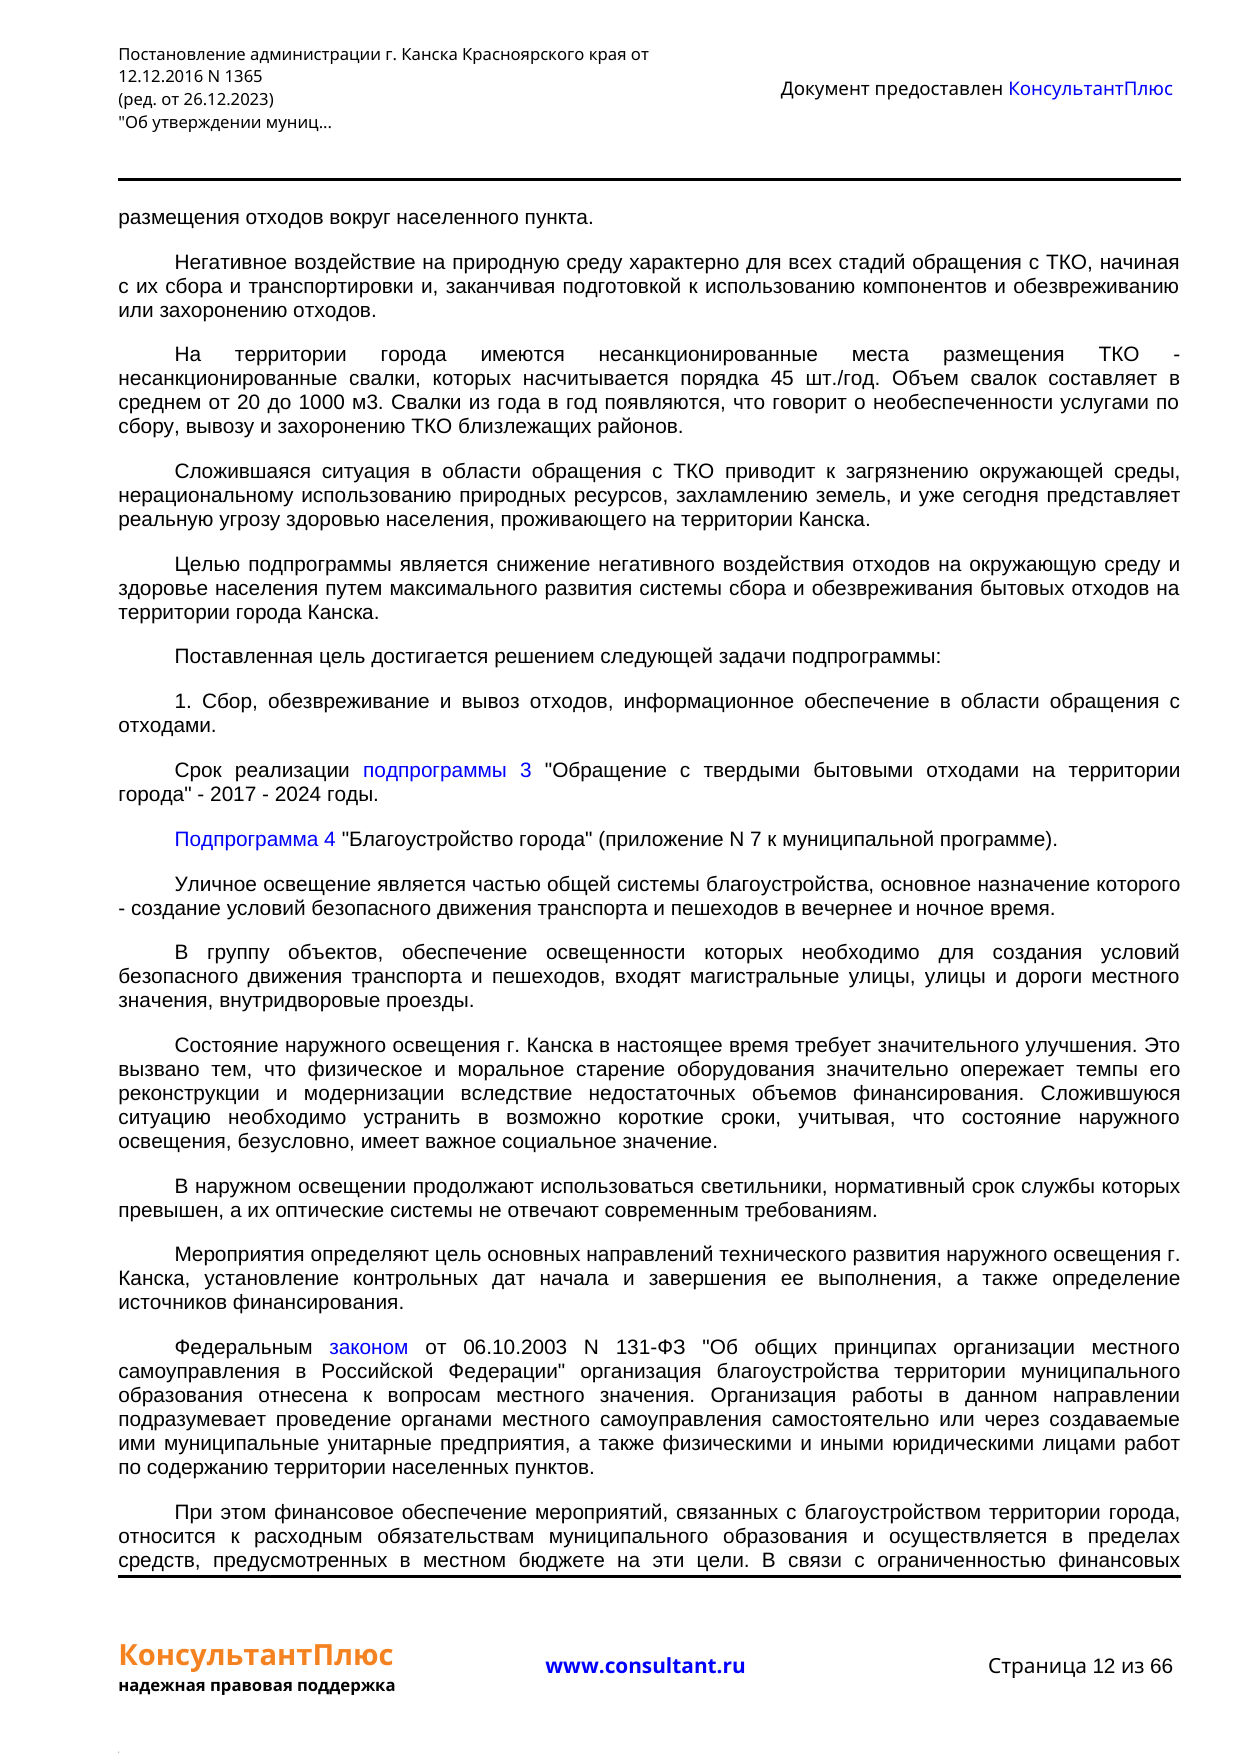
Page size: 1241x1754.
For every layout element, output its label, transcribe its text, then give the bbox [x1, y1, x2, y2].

text На территории города имеются несанкционированные места размещения ТКО - несанкционированные свалки, которых насчитывается порядка 45 шт./год. Объем свалок составляет в среднем от 20 до 1000 м3. Свалки из года в год появляются, что говорит о необеспеченности услугами по сбору, вывозу и захоронению ТКО близлежащих районов. [118, 342, 1181, 438]
text Негативное воздействие на природную среду характерно для всех стадий обращения с ТКО, начиная с их сбора и транспортировки и, заканчивая подготовкой к использованию компонентов и обезвреживанию или захоронению отходов. [118, 249, 1181, 321]
text Срок реализации подпрограммы 3 "Обращение с твердыми бытовыми отходами на территории города" - 2017 - 2024 годы. [118, 758, 1181, 806]
text Федеральным законом от 06.10.2003 N 131-ФЗ "Об общих принципах организации местного самоуправления в Российской Федерации" организация благоустройства территории муниципального образования отнесена к вопросам местного значения. Организация работы в данном направлении подразумевает проведение органами местного самоуправления самостоятельно или через создаваемые ими муниципальные унитарные предприятия, а также физическими и иными юридическими лицами работ по содержанию территории населенных пунктов. [118, 1335, 1181, 1479]
text Сложившаяся ситуация в области обращения с ТКО приводит к загрязнению окружающей среды, нерациональному использованию природных ресурсов, захламлению земель, и уже сегодня представляет реальную угрозу здоровью населения, проживающего на территории Канска. [118, 459, 1181, 531]
text Подпрограмма 4 "Благоустройство города" (приложение N 7 к муниципальной программе). [118, 827, 1181, 851]
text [118, 205, 1181, 229]
text В группу объектов, обеспечение освещенности которых необходимо для создания условий безопасного движения транспорта и пешеходов, входят магистральные улицы, улицы и дороги местного значения, внутридворовые проезды. [118, 940, 1181, 1012]
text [118, 1499, 1181, 1571]
text Мероприятия определяют цель основных направлений технического развития наружного освещения г. Канска, установление контрольных дат начала и завершения ее выполнения, а также определение источников финансирования. [118, 1242, 1181, 1314]
text Поставленная цель достигается решением следующей задачи подпрограммы: [118, 644, 1181, 668]
text Целью подпрограммы является снижение негативного воздействия отходов на окружающую среду и здоровье населения путем максимального развития системы сбора и обезвреживания бытовых отходов на территории города Канска. [118, 552, 1181, 623]
text Уличное освещение является частью общей системы благоустройства, основное назначение которого - создание условий безопасного движения транспорта и пешеходов в вечернее и ночное время. [118, 871, 1181, 919]
text В наружном освещении продолжают использоваться светильники, нормативный срок службы которых превышен, а их оптические системы не отвечают современным требованиям. [118, 1173, 1181, 1221]
text Состояние наружного освещения г. Канска в настоящее время требует значительного улучшения. Это вызвано тем, что физическое и моральное старение оборудования значительно опережает темпы его реконструкции и модернизации вследствие недостаточных объемов финансирования. Сложившуюся ситуацию необходимо устранить в возможно короткие сроки, учитывая, что состояние наружного освещения, безусловно, имеет важное социальное значение. [118, 1033, 1181, 1153]
text 1. Сбор, обезвреживание и вывоз отходов, информационное обеспечение в области обращения с отходами. [118, 689, 1181, 737]
